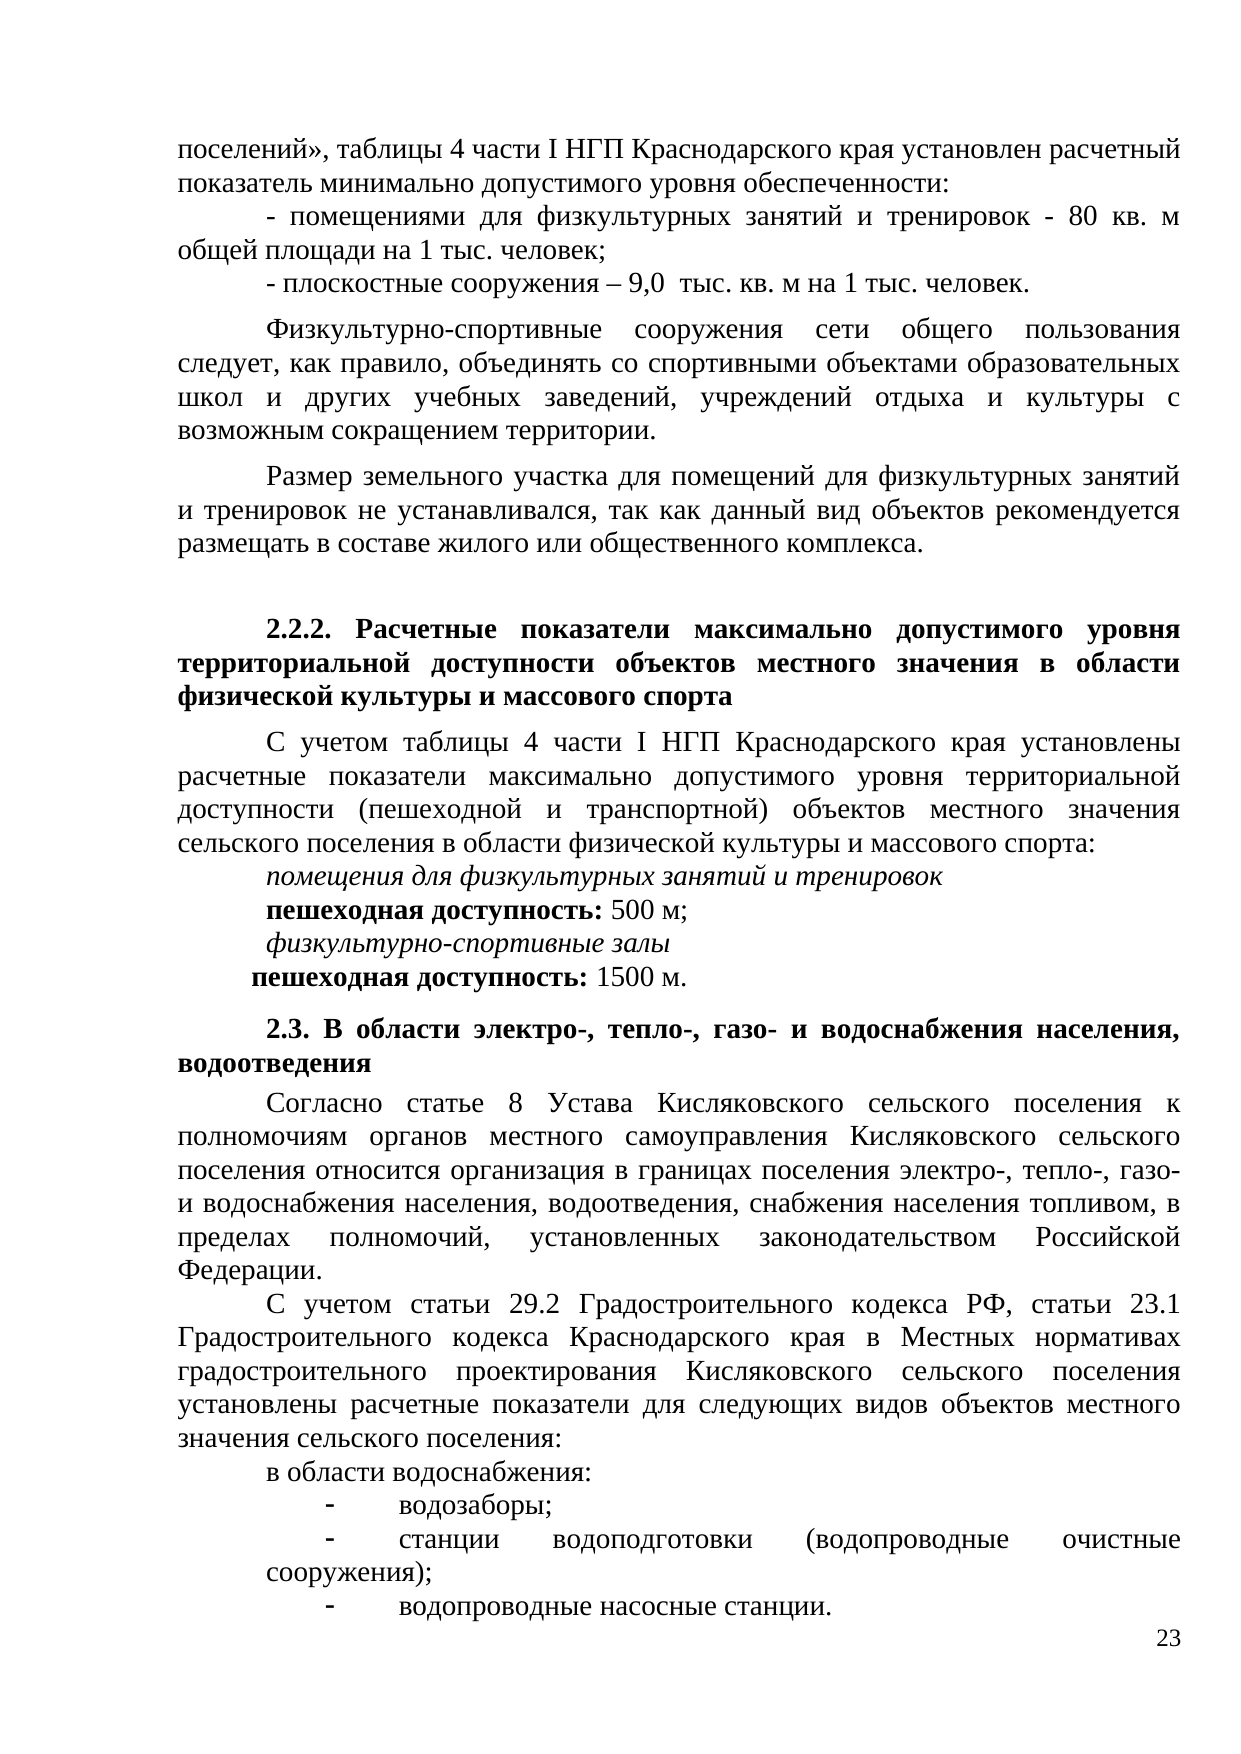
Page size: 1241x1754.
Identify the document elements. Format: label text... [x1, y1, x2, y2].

text физкультурно-спортивные залы [177, 926, 1181, 959]
text - помещениями для физкультурных занятий и тренировок - 80 кв. м общей площади на 1 тыс. человек; [177, 198, 1181, 266]
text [177, 131, 1181, 198]
list водопроводные насосные станции. [266, 1588, 1181, 1622]
text 2.3. В области электро-, тепло-, газо- и водоснабжения населения, водоотведения [177, 1011, 1181, 1078]
text пешеходная доступность: 500 м; [177, 892, 1181, 926]
list станции водоподготовки (водопроводные очистные сооружения); [266, 1521, 1181, 1588]
text Физкультурно-спортивные сооружения сети общего пользования следует, как правило, объединять со спортивными объектами образовательных школ и других учебных заведений, учреждений отдыха и культуры с возможным сокращением территории. [177, 312, 1181, 446]
text Согласно статье 8 Устава Кисляковского сельского поселения к полномочиям органов местного самоуправления Кисляковского сельского поселения относится организация в границах поселения электро-, тепло-, газо- и водоснабжения населения, водоотведения, снабжения населения топливом, в пределах полномочий, установленных законодательством Российской Федерации. [177, 1085, 1181, 1286]
text С учетом статьи 29.2 Градостроительного кодекса РФ, статьи 23.1 Градостроительного кодекса Краснодарского края в Местных нормативах градостроительного проектирования Кисляковского сельского поселения установлены расчетные показатели для следующих видов объектов местного значения сельского поселения: [177, 1286, 1181, 1454]
list водозаборы; [266, 1487, 1181, 1521]
text в области водоснабжения: [266, 1454, 1181, 1487]
text С учетом таблицы 4 части I НГП Краснодарского края установлены расчетные показатели максимально допустимого уровня территориальной доступности (пешеходной и транспортной) объектов местного значения сельского поселения в области физической культуры и массового спорта: [177, 724, 1181, 858]
text помещения для физкультурных занятий и тренировок [177, 858, 1181, 892]
text 2.2.2. Расчетные показатели максимально допустимого уровня территориальной доступности объектов местного значения в области физической культуры и массового спорта [177, 611, 1181, 712]
text Размер земельного участка для помещений для физкультурных занятий и тренировок не устанавливался, так как данный вид объектов рекомендуется размещать в составе жилого или общественного комплекса. [177, 458, 1181, 559]
text пешеходная доступность: 1500 м. [177, 959, 1181, 993]
text - плоскостные сооружения – 9,0 тыс. кв. м на 1 тыс. человек. [177, 266, 1181, 299]
